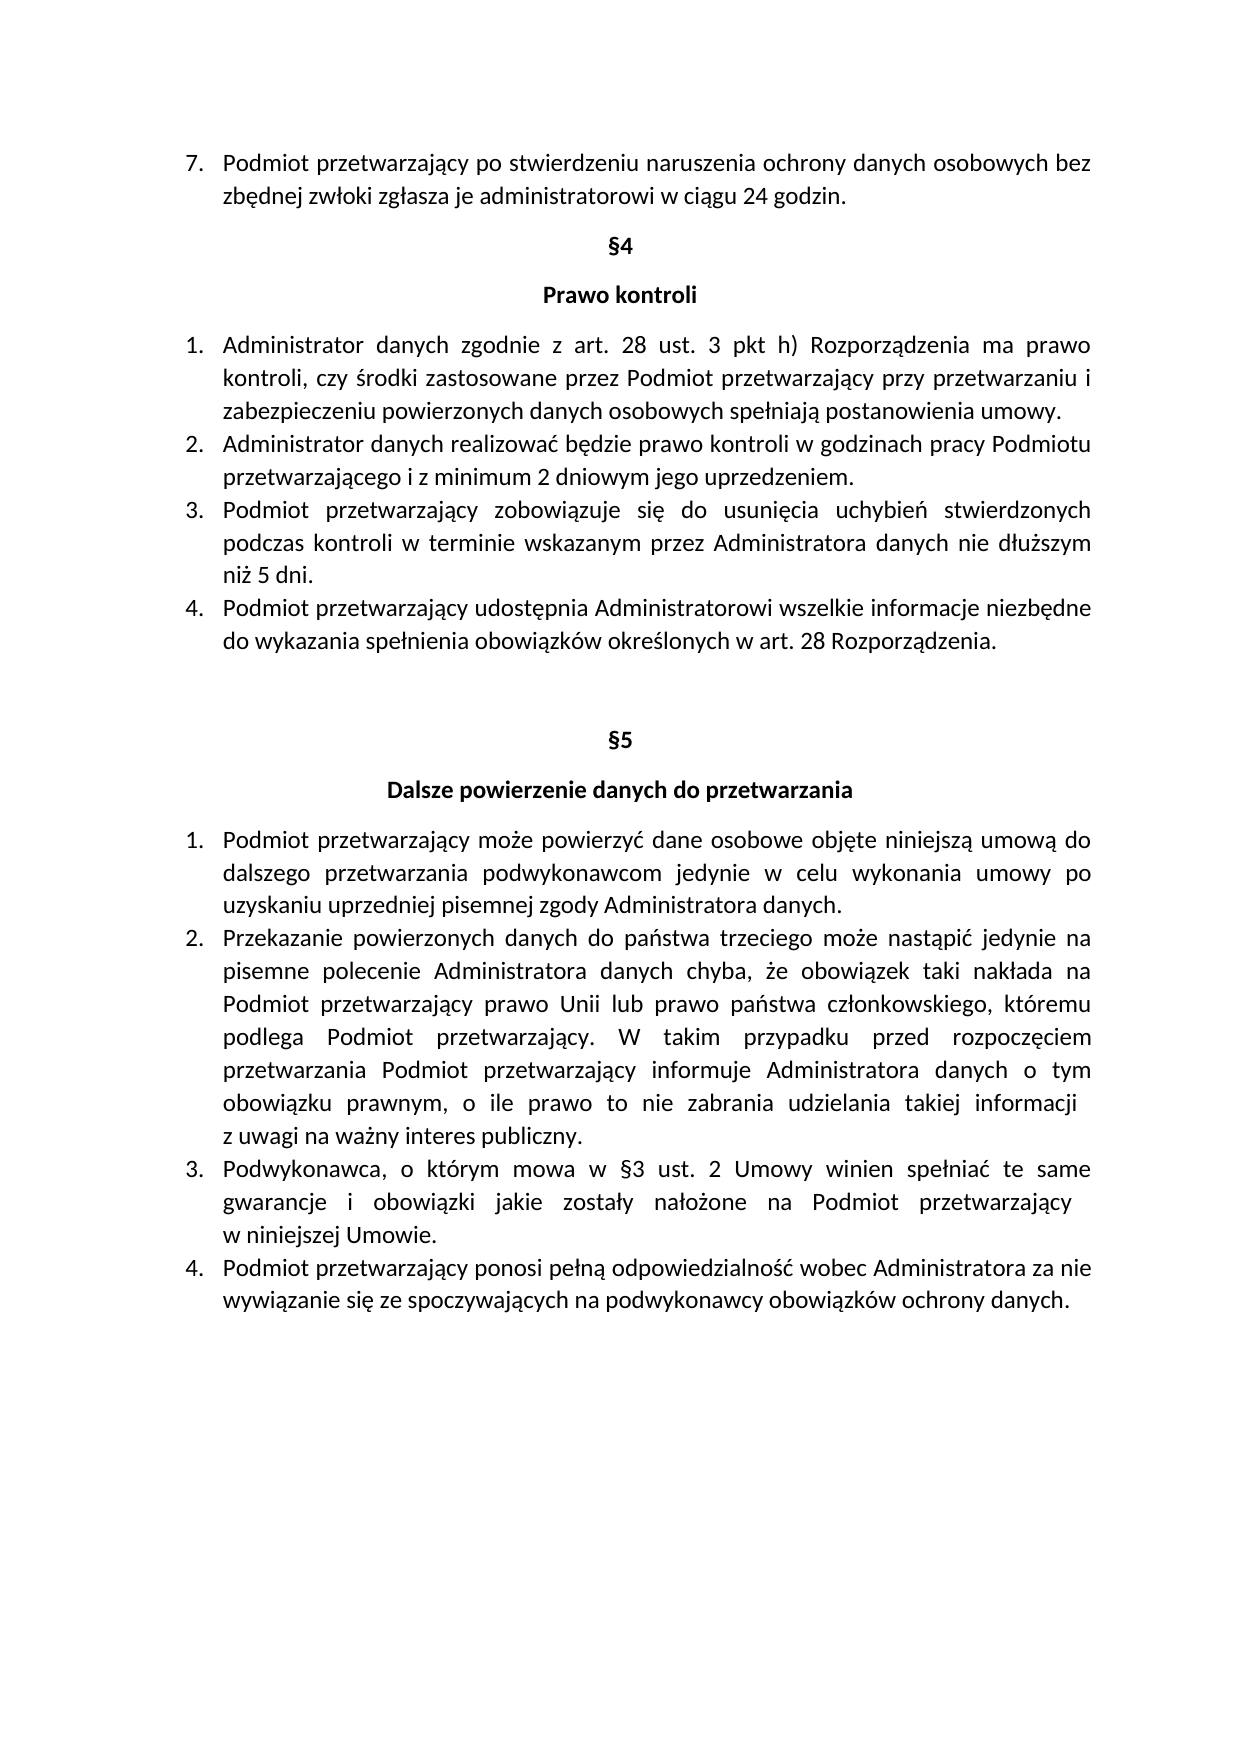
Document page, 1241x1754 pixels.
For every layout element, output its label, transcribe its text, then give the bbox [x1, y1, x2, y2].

list Podmiot przetwarzający po stwierdzeniu naruszenia ochrony danych osobowych bez zbędnej zwłoki zgłasza je administratorowi w ciągu 24 godzin. [185, 148, 1093, 211]
list Podmiot przetwarzający zobowiązuje się do usunięcia uchybień stwierdzonych podczas kontroli w terminie wskazanym przez Administratora danych nie dłuższym niż 5 dni. [185, 494, 1093, 590]
list Administrator danych zgodnie z art. 28 ust. 3 pkt h) Rozporządzenia ma prawo kontroli, czy środki zastosowane przez Podmiot przetwarzający przy przetwarzaniu i zabezpieczeniu powierzonych danych osobowych spełniają postanowienia umowy. [185, 329, 1093, 426]
list Podwykonawca, o którym mowa w §3 ust. 2 Umowy winien spełniać te same gwarancje i obowiązki jakie zostały nałożone na Podmiot przetwarzający w niniejszej Umowie. [185, 1153, 1093, 1249]
text §4 [148, 230, 1093, 261]
list Przekazanie powierzonych danych do państwa trzeciego może nastąpić jedynie na pisemne polecenie Administratora danych chyba, że obowiązek taki nakłada na Podmiot przetwarzający prawo Unii lub prawo państwa członkowskiego, któremu podlega Podmiot przetwarzający. W takim przypadku przed rozpoczęciem przetwarzania Podmiot przetwarzający informuje Administratora danych o tym obowiązku prawnym, o ile prawo to nie zabrania udzielania takiej informacji z uwagi na ważny interes publiczny. [185, 923, 1093, 1151]
list Podmiot przetwarzający może powierzyć dane osobowe objęte niniejszą umową do dalszego przetwarzania podwykonawcom jedynie w celu wykonania umowy po uzyskaniu uprzedniej pisemnej zgody Administratora danych. [185, 824, 1093, 920]
text Dalsze powierzenie danych do przetwarzania [148, 774, 1093, 805]
list Podmiot przetwarzający ponosi pełną odpowiedzialność wobec Administratora za nie wywiązanie się ze spoczywających na podwykonawcy obowiązków ochrony danych. [185, 1252, 1093, 1315]
text §5 [148, 725, 1093, 755]
list Podmiot przetwarzający udostępnia Administratorowi wszelkie informacje niezbędne do wykazania spełnienia obowiązków określonych w art. 28 Rozporządzenia. [185, 593, 1093, 656]
list Administrator danych realizować będzie prawo kontroli w godzinach pracy Podmiotu przetwarzającego i z minimum 2 dniowym jego uprzedzeniem. [185, 428, 1093, 491]
text Prawo kontroli [148, 280, 1093, 310]
